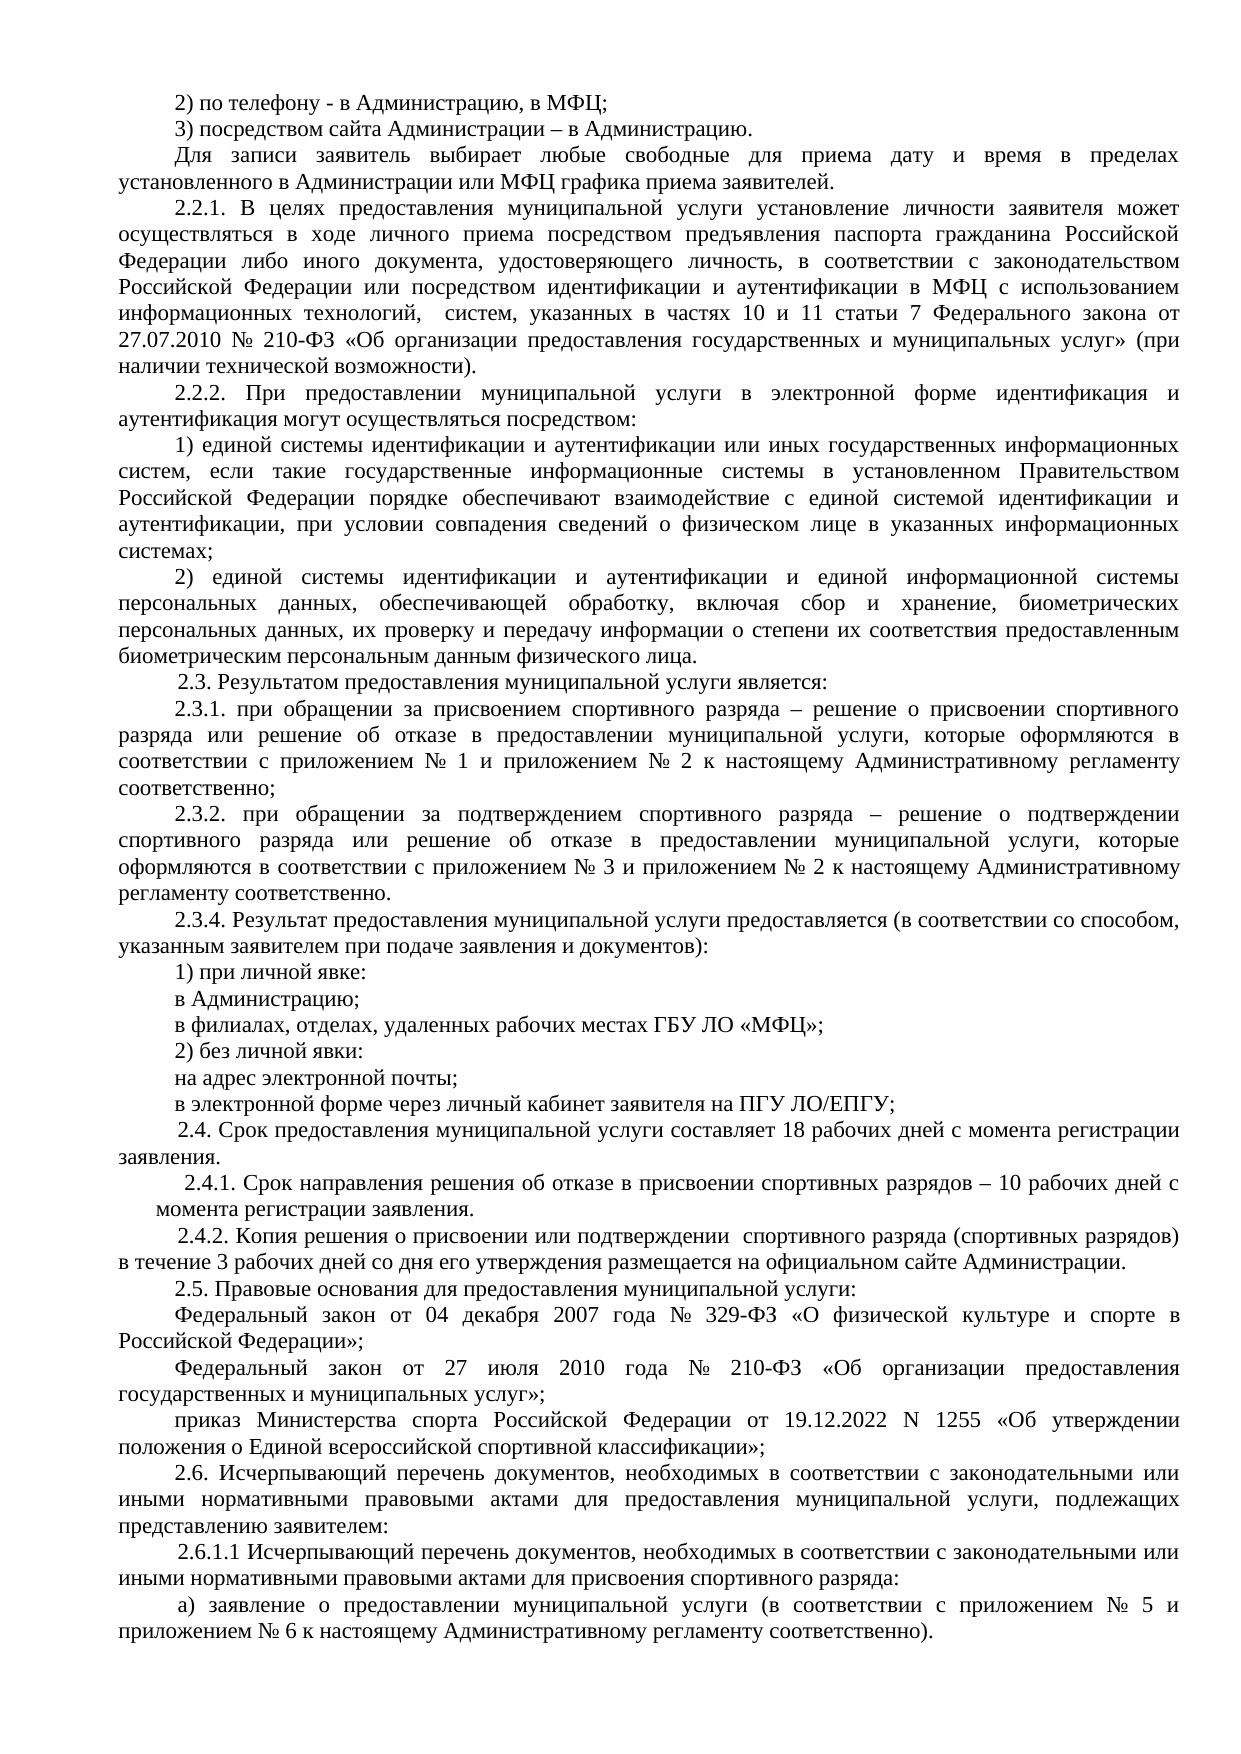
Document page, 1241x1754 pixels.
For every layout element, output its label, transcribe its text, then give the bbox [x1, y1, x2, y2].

text на адрес электронной почты; [118, 1064, 1181, 1090]
text 2) по телефону - в Администрацию, в МФЦ; [118, 89, 1181, 115]
text Федеральный закон от 27 июля 2010 года № 210-ФЗ «Об организации предоставления государственных и муниципальных услуг»; [118, 1354, 1181, 1406]
text 2.3.4. Результат предоставления муниципальной услуги предоставляется (в соответствии со способом, указанным заявителем при подаче заявления и документов): [118, 906, 1181, 958]
text 2.5. Правовые основания для предоставления муниципальной услуги: [118, 1274, 1181, 1301]
text 2.3. Результатом предоставления муниципальной услуги является: [118, 668, 1181, 695]
text 2.3.2. при обращении за подтверждением спортивного разряда – решение о подтверждении спортивного разряда или решение об отказе в предоставлении муниципальной услуги, которые оформляются в соответствии с приложением № 3 и приложением № 2 к настоящему Административному регламенту соответственно. [118, 800, 1181, 906]
text 2) единой системы идентификации и аутентификации и единой информационной системы персональных данных, обеспечивающей обработку, включая сбор и хранение, биометрических персональных данных, их проверку и передачу информации о степени их соответствия предоставленным биометрическим персональным данным физического лица. [118, 563, 1181, 668]
text 2.2.1. В целях предоставления муниципальной услуги установление личности заявителя может осуществляться в ходе личного приема посредством предъявления паспорта гражданина Российской Федерации либо иного документа, удостоверяющего личность, в соответствии с законодательством Российской Федерации или посредством идентификации и аутентификации в МФЦ с использованием информационных технологий, систем, указанных в частях 10 и 11 статьи 7 Федерального закона от 27.07.2010 № 210-ФЗ «Об организации предоставления государственных и муниципальных услуг» (при наличии технической возможности). [118, 194, 1181, 378]
text 1) при личной явке: [118, 958, 1181, 985]
text а) заявление о предоставлении муниципальной услуги (в соответствии с приложением № 5 и приложением № 6 к настоящему Административному регламенту соответственно). [118, 1591, 1181, 1643]
text 2.6. Исчерпывающий перечень документов, необходимых в соответствии с законодательными или иными нормативными правовыми актами для предоставления муниципальной услуги, подлежащих представлению заявителем: [118, 1459, 1181, 1538]
list 2.4.1. Срок направления решения об отказе в присвоении спортивных разрядов – 10 рабочих дней с момента регистрации заявления. [156, 1169, 1181, 1222]
text 1) единой системы идентификации и аутентификации или иных государственных информационных систем, если такие государственные информационные системы в установленном Правительством Российской Федерации порядке обеспечивают взаимодействие с единой системой идентификации и аутентификации, при условии совпадения сведений о физическом лице в указанных информационных системах; [118, 431, 1181, 563]
text 2.3.1. при обращении за присвоением спортивного разряда – решение о присвоении спортивного разряда или решение об отказе в предоставлении муниципальной услуги, которые оформляются в соответствии с приложением № 1 и приложением № 2 к настоящему Административному регламенту соответственно; [118, 695, 1181, 800]
text 2.4.2. Копия решения о присвоении или подтверждении спортивного разряда (спортивных разрядов) в течение 3 рабочих дней со дня его утверждения размещается на официальном сайте Администрации. [118, 1222, 1181, 1274]
text 2.2.2. При предоставлении муниципальной услуги в электронной форме идентификация и аутентификация могут осуществляться посредством: [118, 378, 1181, 431]
text в филиалах, отделах, удаленных рабочих местах ГБУ ЛО «МФЦ»; [118, 1011, 1181, 1037]
text 3) посредством сайта Администрации – в Администрацию. [118, 115, 1181, 141]
text 2.6.1.1 Исчерпывающий перечень документов, необходимых в соответствии с законодательными или иными нормативными правовыми актами для присвоения спортивного разряда: [118, 1538, 1181, 1591]
text в Администрацию; [118, 985, 1181, 1011]
text Федеральный закон от 04 декабря 2007 года № 329-ФЗ «О физической культуре и спорте в Российской Федерации»; [118, 1301, 1181, 1354]
text в электронной форме через личный кабинет заявителя на ПГУ ЛО/ЕПГУ; [118, 1090, 1181, 1116]
text 2) без личной явки: [118, 1037, 1181, 1064]
text приказ Министерства спорта Российской Федерации от 19.12.2022 N 1255 «Об утверждении положения о Единой всероссийской спортивной классификации»; [118, 1406, 1181, 1459]
text 2.4. Срок предоставления муниципальной услуги составляет 18 рабочих дней с момента регистрации заявления. [118, 1116, 1181, 1169]
text Для записи заявитель выбирает любые свободные для приема дату и время в пределах установленного в Администрации или МФЦ графика приема заявителей. [118, 141, 1181, 194]
